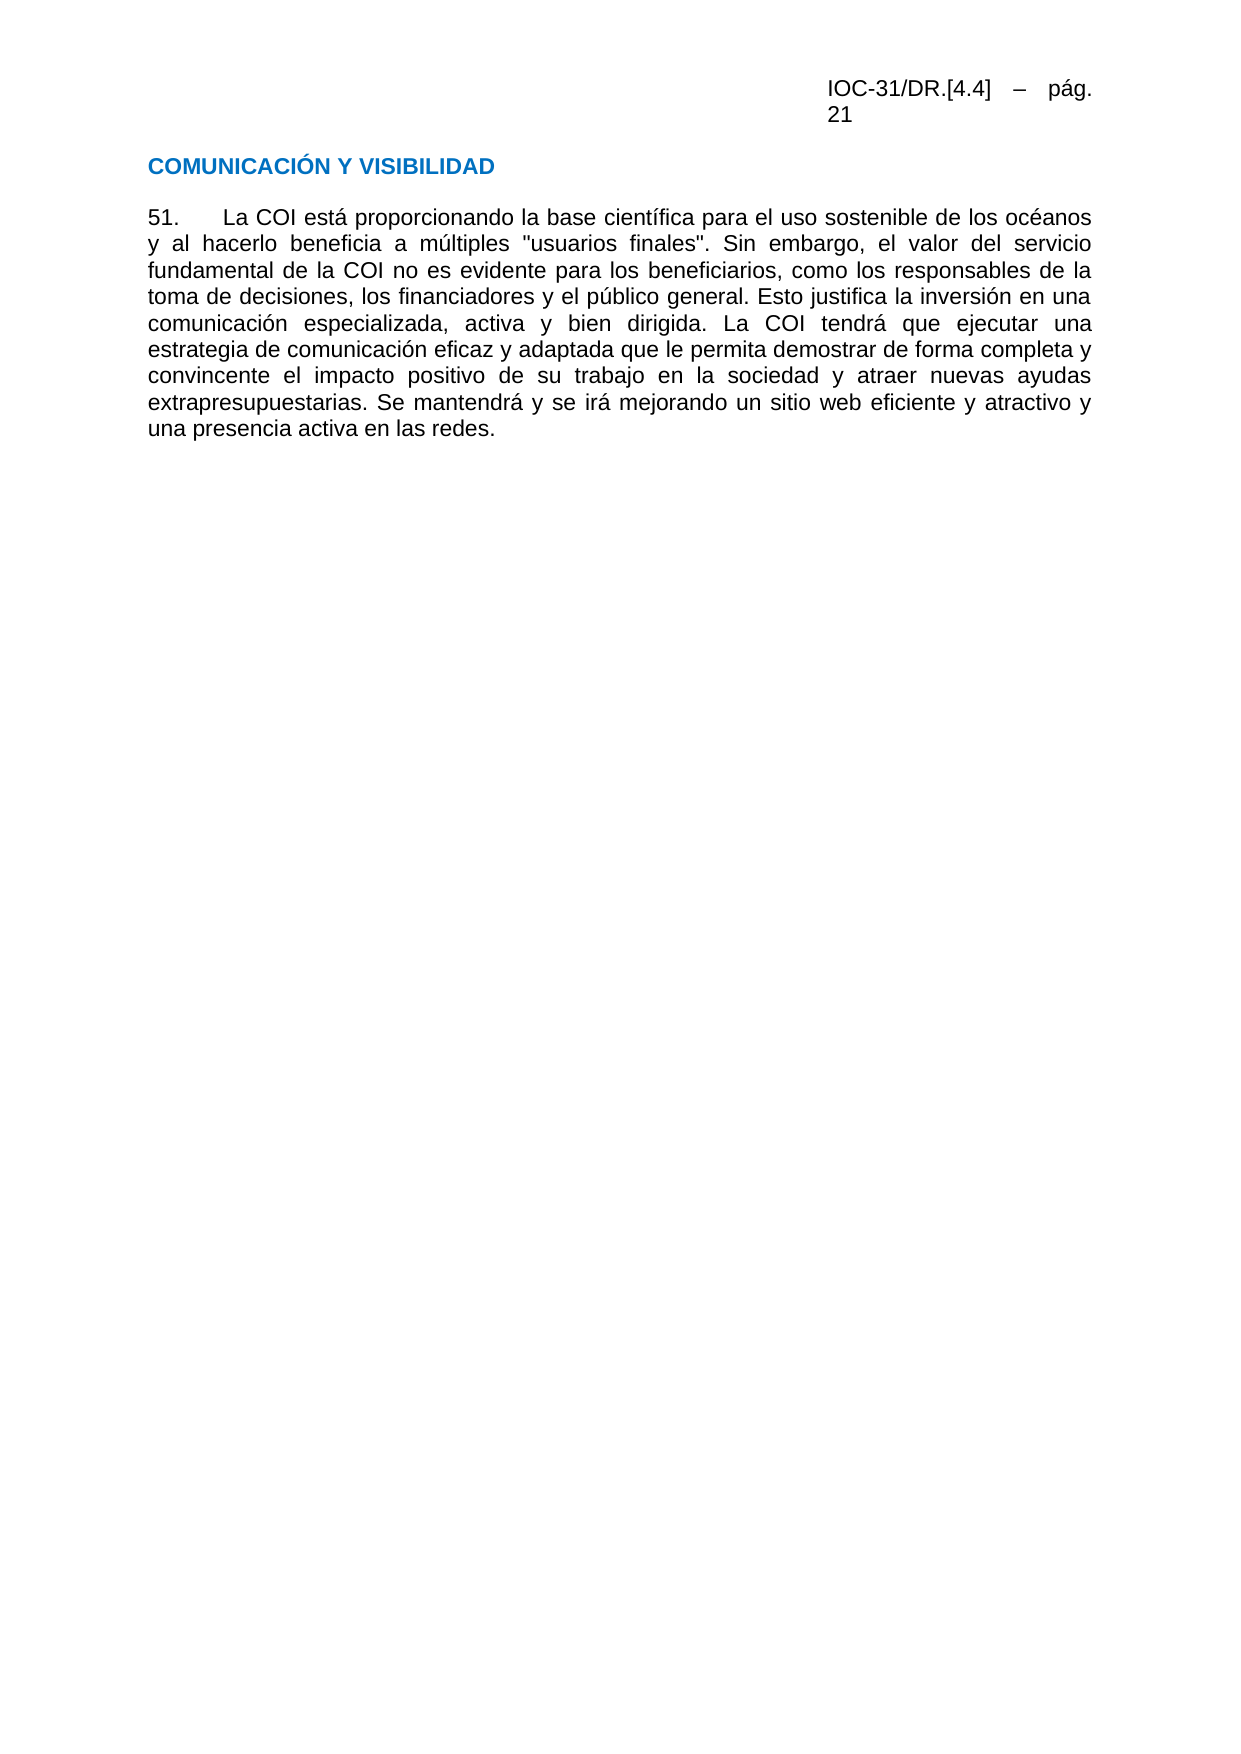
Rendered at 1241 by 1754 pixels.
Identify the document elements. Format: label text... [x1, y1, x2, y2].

text COMUNICACIÓN Y VISIBILIDAD [148, 153, 1092, 179]
list La COI está proporcionando la base científica para el uso sostenible de los océanos y al hacerlo beneficia a múltiples "usuarios finales". Sin embargo, el valor del servicio fundamental de la COI no es evidente para los beneficiarios, como los responsables de la toma de decisiones, los financiadores y el público general. Esto justifica la inversión en una comunicación especializada, activa y bien dirigida. La COI tendrá que ejecutar una estrategia de comunicación eficaz y adaptada que le permita demostrar de forma completa y convincente el impacto positivo de su trabajo en la sociedad y atraer nuevas ayudas extrapresupuestarias. Se mantendrá y se irá mejorando un sitio web eficiente y atractivo y una presencia activa en las redes. [148, 204, 1092, 441]
